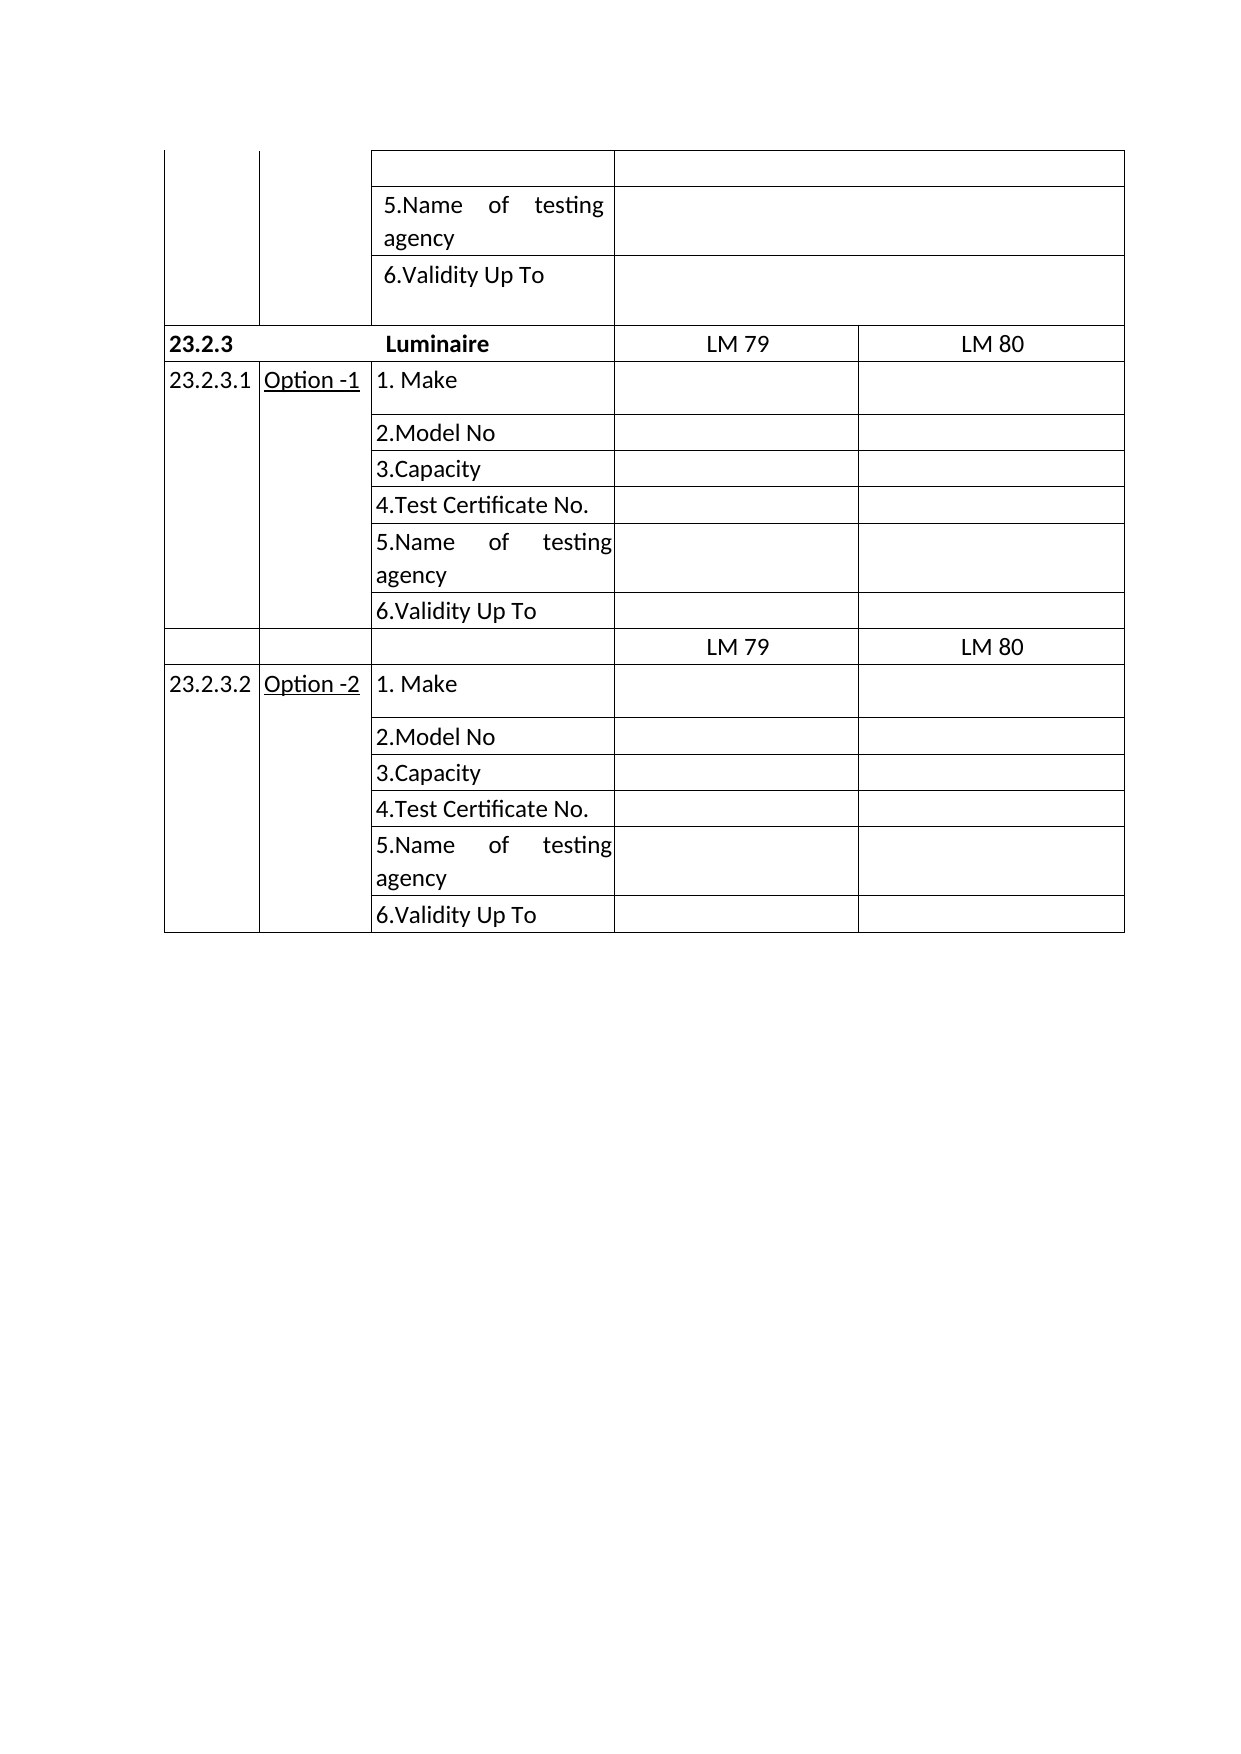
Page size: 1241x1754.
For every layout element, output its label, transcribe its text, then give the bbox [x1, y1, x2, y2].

table_cell [859, 362, 1124, 414]
table_cell LM 80 [859, 326, 1124, 361]
table_cell [859, 487, 1124, 523]
table_cell 4.Test Certificate No. [372, 487, 614, 523]
table_cell 4.Test Certificate No. [372, 791, 614, 826]
table_cell [615, 362, 858, 414]
table_cell LM 80 [859, 629, 1124, 664]
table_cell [372, 151, 614, 186]
table_cell 6.Validity Up To [372, 593, 614, 628]
table_cell [615, 665, 858, 717]
table_cell [615, 415, 858, 450]
table_cell [372, 629, 614, 664]
table_cell [615, 524, 858, 592]
table_cell 5.Name of testing agency [372, 187, 614, 255]
table_cell [615, 755, 858, 790]
table_cell [615, 256, 1124, 324]
table_cell 5.Name of testing agency [372, 524, 614, 592]
table_cell 3.Capacity [372, 755, 614, 790]
table_cell Option -2 [260, 665, 371, 932]
table_cell LM 79 [615, 326, 858, 361]
table_cell [615, 896, 858, 932]
table_cell [859, 524, 1124, 592]
table_cell LM 79 [615, 629, 858, 664]
table_cell 23.2.3.1 [165, 362, 259, 628]
table_cell [859, 896, 1124, 932]
table_cell [615, 487, 858, 523]
table_cell 6.Validity Up To [372, 256, 614, 324]
table_cell [859, 827, 1124, 895]
table_cell [165, 629, 259, 664]
table_cell [615, 151, 1124, 186]
table_cell [859, 415, 1124, 450]
table_cell 2.Model No [372, 718, 614, 753]
table_cell [859, 665, 1124, 717]
table_cell [859, 593, 1124, 628]
table_cell [615, 451, 858, 486]
table_cell 1. Make [372, 665, 614, 717]
table_cell [615, 827, 858, 895]
table_cell 6.Validity Up To [372, 896, 614, 932]
table_cell 3.Capacity [372, 451, 614, 486]
table_cell [615, 718, 858, 753]
table_cell [859, 718, 1124, 753]
table_cell [859, 451, 1124, 486]
table_cell [615, 187, 1124, 255]
table_cell [615, 593, 858, 628]
table_cell 23.2.3 Luminaire [165, 326, 614, 361]
table_cell [615, 791, 858, 826]
table_cell [859, 791, 1124, 826]
table_cell 2.Model No [372, 415, 614, 450]
table_cell 1. Make [372, 362, 614, 414]
table_cell [260, 629, 371, 664]
table_cell 5.Name of testing agency [372, 827, 614, 895]
table_cell 23.2.3.2 [165, 665, 259, 932]
table_cell [859, 755, 1124, 790]
table_cell Option -1 [260, 362, 371, 628]
